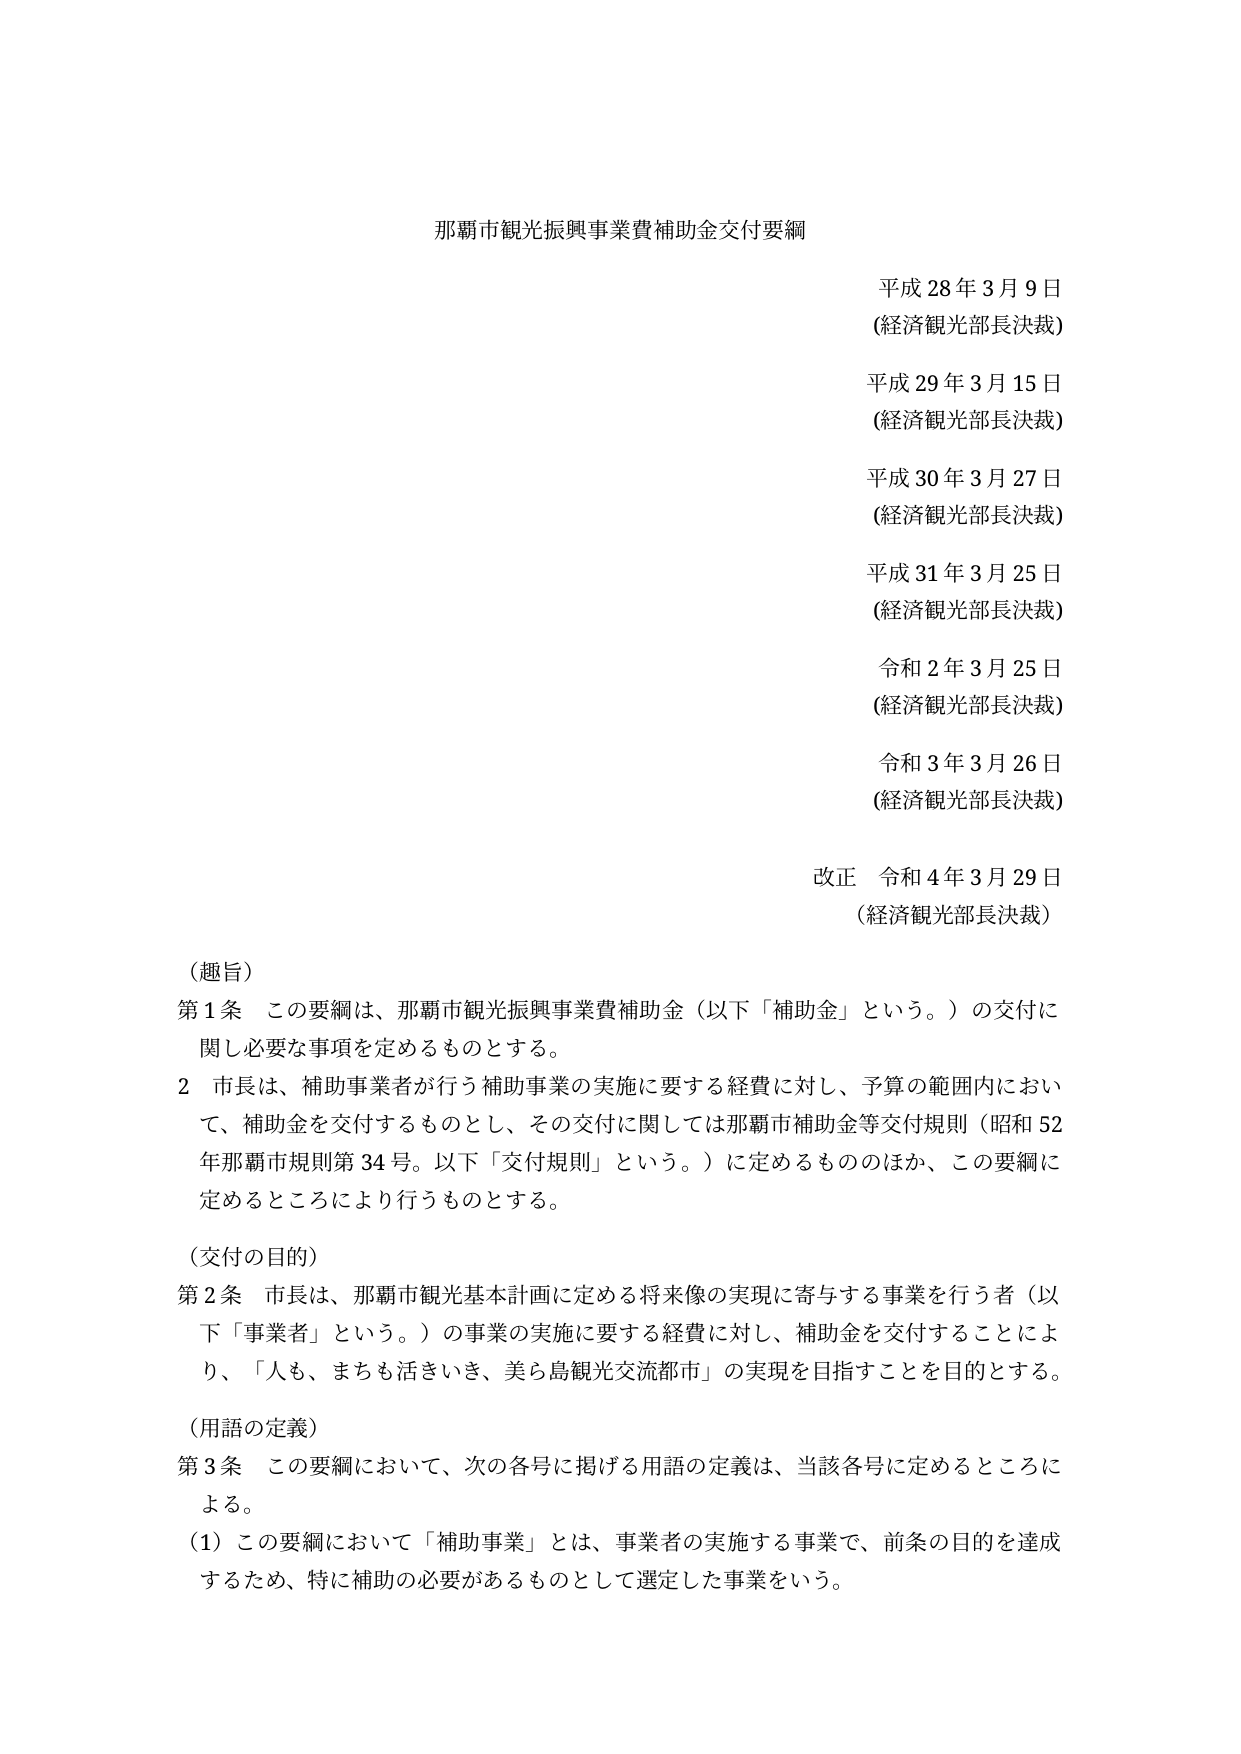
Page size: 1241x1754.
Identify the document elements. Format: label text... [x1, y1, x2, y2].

text (経済観光部長決裁) [177, 781, 1063, 818]
text （用語の定義） [177, 1408, 1063, 1446]
text （1）この要綱において「補助事業」とは、事業者の実施する事業で、前条の目的を達成するため、特に補助の必要があるものとして選定した事業をいう。 [177, 1522, 1063, 1598]
text 第1条 この要綱は、那覇市観光振興事業費補助金（以下「補助金」という。）の交付に関し必要な事項を定めるものとする。 [177, 989, 1063, 1066]
text 平成28年3月9日 [177, 267, 1063, 306]
text 平成31年3月25日 [177, 552, 1063, 591]
text （交付の目的） [177, 1237, 1063, 1275]
text 第3条 この要綱において、次の各号に掲げる用語の定義は、当該各号に定めるところによる。 [177, 1446, 1063, 1522]
text 平成29年3月15日 [177, 362, 1063, 401]
text (経済観光部長決裁) [177, 401, 1063, 438]
text (経済観光部長決裁) [177, 686, 1063, 723]
text 令和2年3月25日 [177, 647, 1063, 686]
text (経済観光部長決裁) [177, 306, 1063, 343]
text （趣旨） [177, 952, 1063, 989]
text (経済観光部長決裁) [177, 591, 1063, 628]
text （経済観光部長決裁） [177, 894, 1063, 933]
text 令和3年3月26日 [177, 742, 1063, 781]
text (経済観光部長決裁) [177, 496, 1063, 533]
text 平成30年3月27日 [177, 457, 1063, 496]
text 第2条 市長は、那覇市観光基本計画に定める将来像の実現に寄与する事業を行う者（以下「事業者」という。）の事業の実施に要する経費に対し、補助金を交付することにより、「人も、まちも活きいき、美ら島観光交流都市」の実現を目指すことを目的とする。 [177, 1275, 1063, 1389]
text 2 市長は、補助事業者が行う補助事業の実施に要する経費に対し、予算の範囲内において、補助金を交付するものとし、その交付に関しては那覇市補助金等交付規則（昭和52年那覇市規則第34号。以下「交付規則」という。）に定めるもののほか、この要綱に定めるところにより行うものとする。 [177, 1066, 1063, 1218]
text 那覇市観光振興事業費補助金交付要綱 [177, 211, 1063, 248]
text 改正 令和4年3月29日 [177, 857, 1063, 894]
